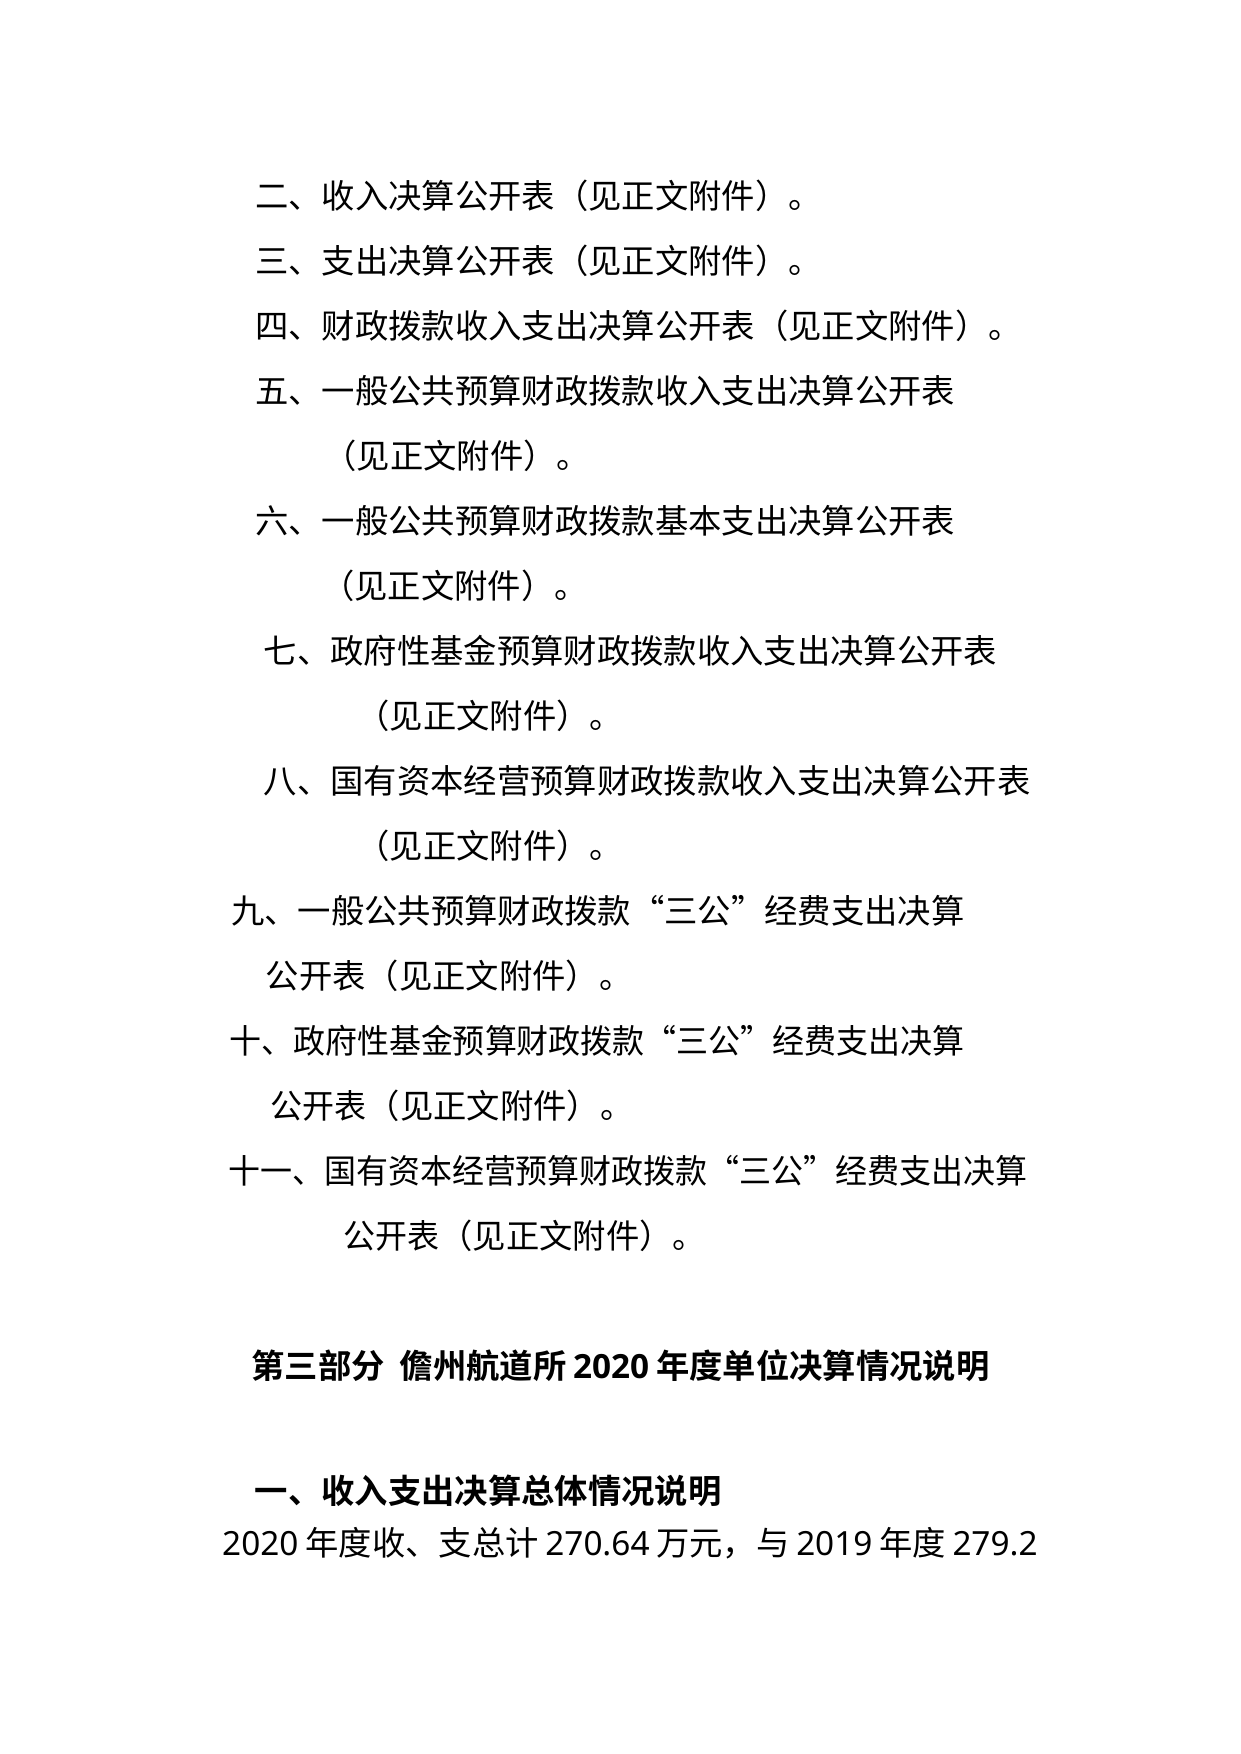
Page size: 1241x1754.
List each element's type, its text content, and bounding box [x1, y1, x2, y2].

text （见正文附件）。 [187, 422, 1053, 487]
text 九、一般公共预算财政拨款“三公”经费支出决算 [187, 877, 1053, 942]
text 二、收入决算公开表（见正文附件）。 [187, 162, 1053, 227]
text （见正文附件）。 [339, 812, 1053, 877]
text 公开表（见正文附件）。 [187, 1072, 1053, 1137]
text 三、支出决算公开表（见正文附件）。 [187, 227, 1053, 292]
text （见正文附件）。 [339, 682, 1053, 747]
text 四、财政拨款收入支出决算公开表（见正文附件）。 [187, 292, 1053, 357]
text 十一、国有资本经营预算财政拨款“三公”经费支出决算公开表（见正文附件）。 [186, 1137, 1053, 1267]
text 六、一般公共预算财政拨款基本支出决算公开表 [187, 487, 1053, 552]
text 第三部分 儋州航道所2020年度单位决算情况说明 [187, 1332, 1053, 1397]
text （见正文附件）。 [187, 552, 1053, 617]
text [187, 1462, 1053, 1566]
text 十、政府性基金预算财政拨款“三公”经费支出决算 [187, 1007, 1053, 1072]
text 七、政府性基金预算财政拨款收入支出决算公开表 [263, 617, 1053, 682]
text 五、一般公共预算财政拨款收入支出决算公开表 [187, 357, 1053, 422]
text 公开表（见正文附件）。 [187, 942, 1053, 1007]
text 八、国有资本经营预算财政拨款收入支出决算公开表 [263, 747, 1053, 812]
